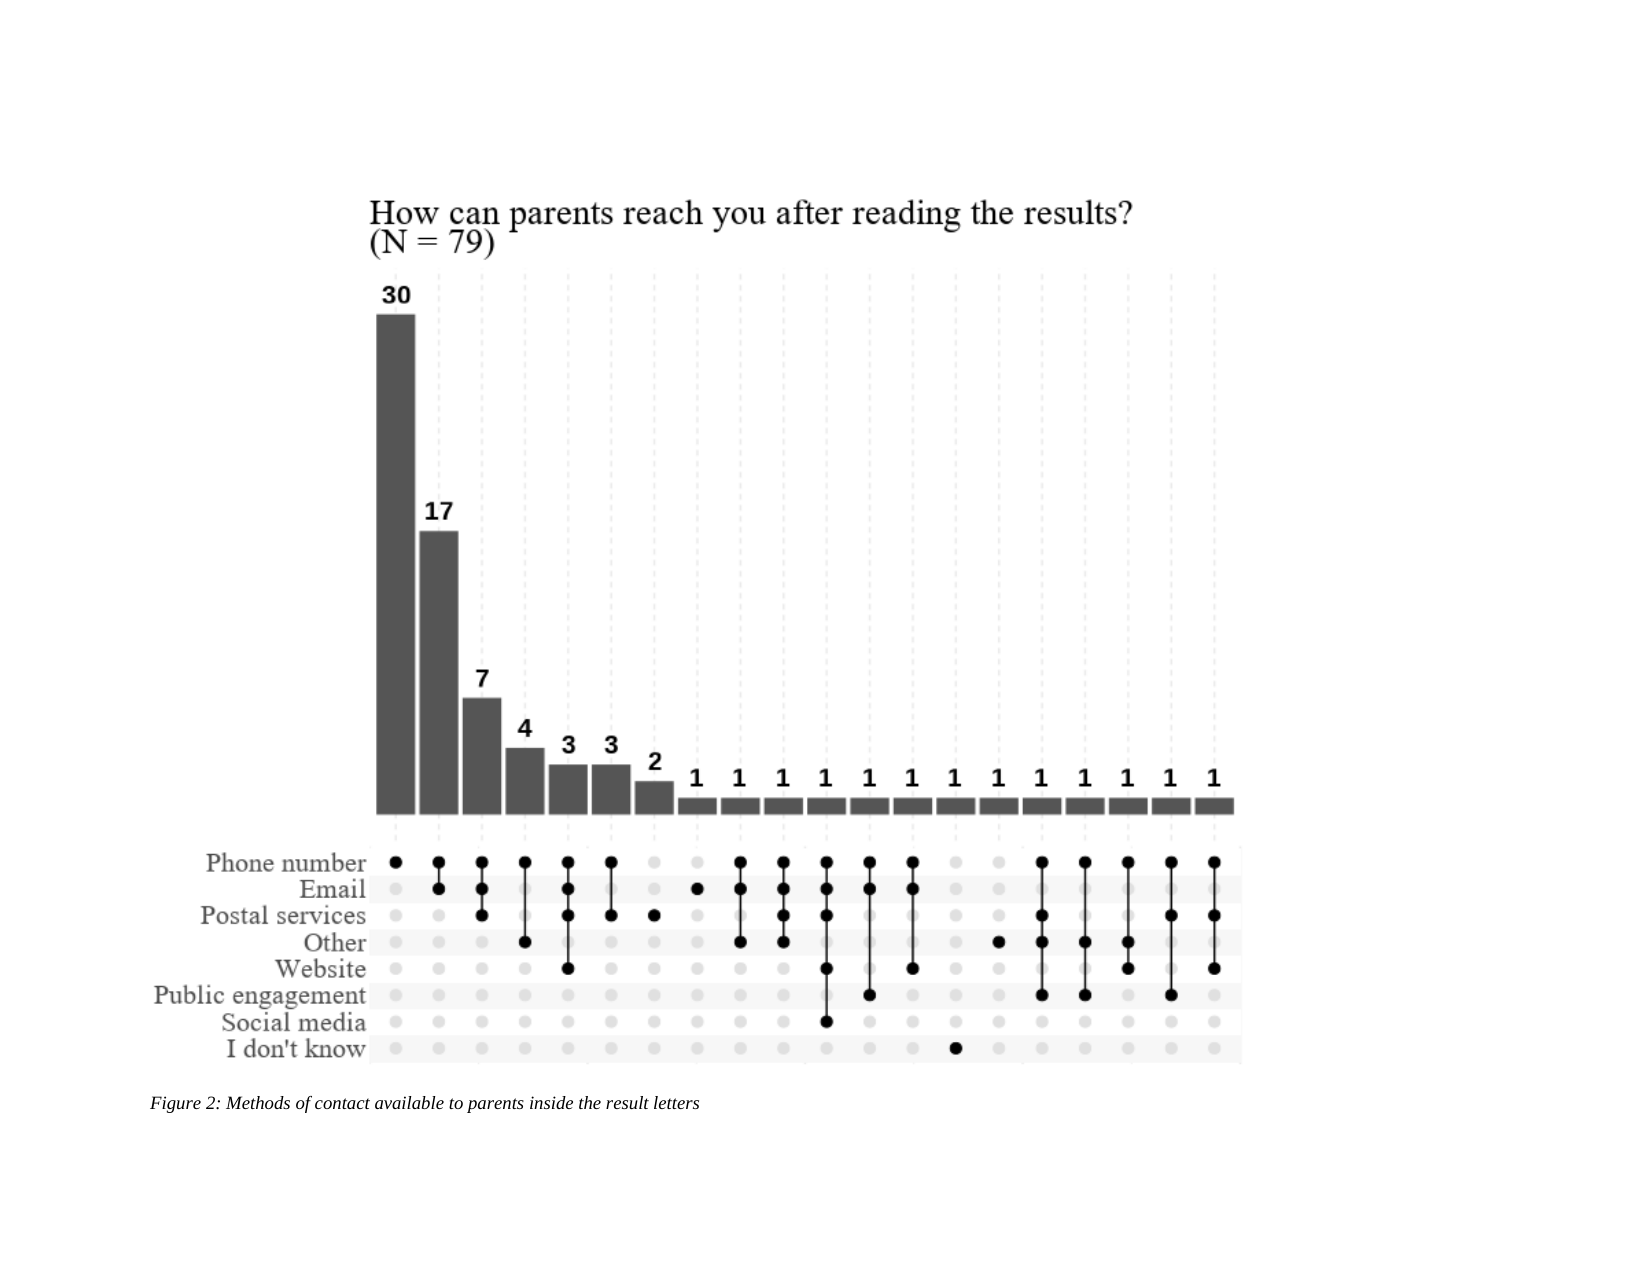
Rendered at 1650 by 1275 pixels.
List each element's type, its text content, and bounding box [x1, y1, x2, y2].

text Figure 2: Methods of contact available to parents inside the result letters [150, 1092, 1500, 1113]
picture [150, 195, 1248, 1074]
